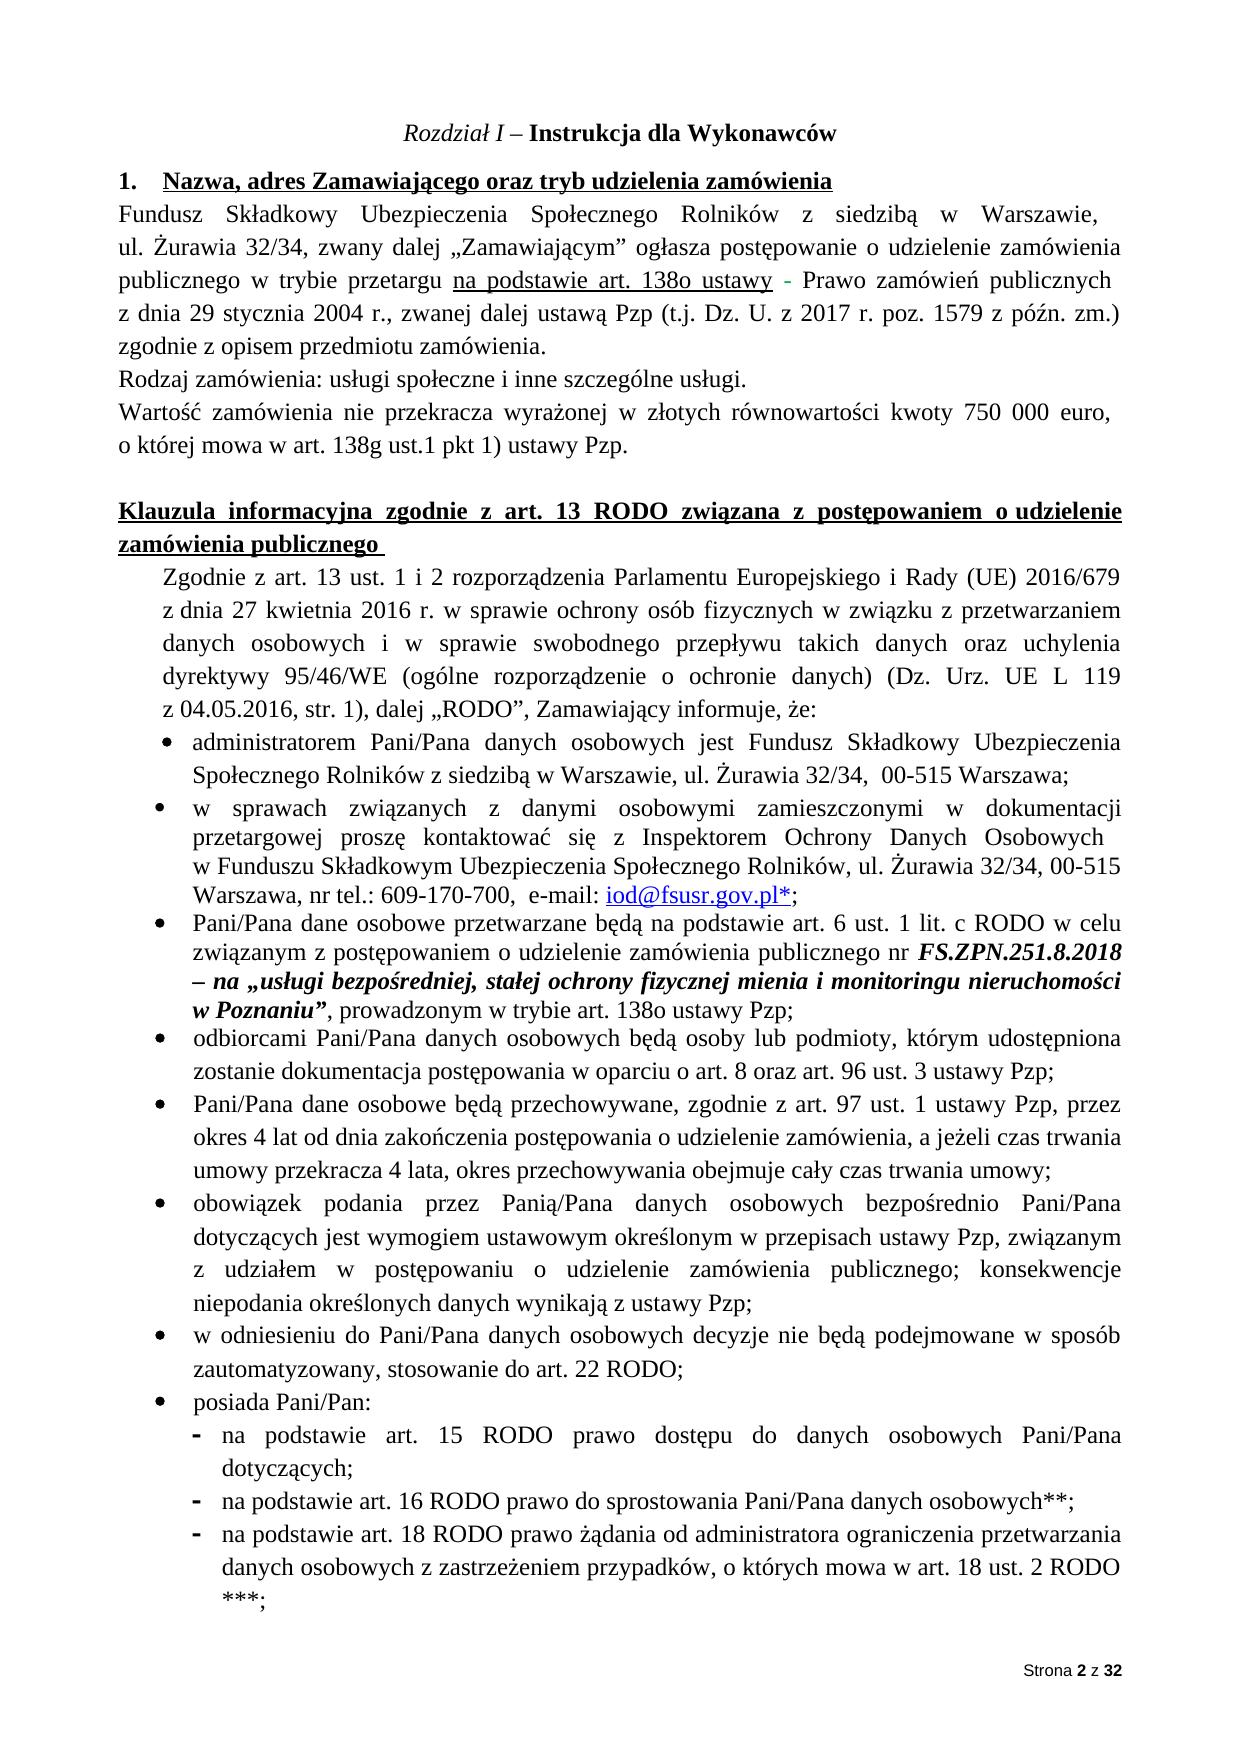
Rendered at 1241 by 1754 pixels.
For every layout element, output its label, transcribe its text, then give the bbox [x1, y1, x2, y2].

list odbiorcami Pani/Pana danych osobowych będą osoby lub podmioty, którym udostępniona zostanie dokumentacja postępowania w oparciu o art. 8 oraz art. 96 ust. 3 ustawy Pzp; [156, 1023, 1122, 1085]
text Rodzaj zamówienia: usługi społeczne i inne szczególne usługi. [118, 364, 1122, 393]
text Klauzula informacyjna zgodnie z art. 13 RODO związana z postępowaniem o udzielenie zamówienia publicznego [118, 496, 1122, 521]
list obowiązek podania przez Panią/Pana danych osobowych bezpośrednio Pani/Pana dotyczących jest wymogiem ustawowym określonym w przepisach ustawy Pzp, związanym z udziałem w postępowaniu o udzielenie zamówienia publicznego; konsekwencje niepodania określonych danych wynikają z ustawy Pzp; [156, 1188, 1122, 1316]
list administratorem Pani/Pana danych osobowych jest Fundusz Składkowy Ubezpieczenia Społecznego Rolników z siedzibą w Warszawie, ul. Żurawia 32/34, 00-515 Warszawa; [162, 727, 1122, 789]
list na podstawie art. 18 RODO prawo żądania od administratora ograniczenia przetwarzania danych osobowych z zastrzeżeniem przypadków, o których mowa w art. 18 ust. 2 RODO ***; [192, 1519, 1122, 1613]
text Fundusz Składkowy Ubezpieczenia Społecznego Rolników z siedzibą w Warszawie, ul. Żurawia 32/34, zwany dalej „Zamawiającym” ogłasza postępowanie o udzielenie zamówienia publicznego w trybie przetargu na podstawie art. 138o ustawy - Prawo zamówień publicznych z dnia 29 stycznia 2004 r., zwanej dalej ustawą Pzp (t.j. Dz. U. z 2017 r. poz. 1579 z późn. zm.) zgodnie z opisem przedmiotu zamówienia. [118, 199, 1122, 360]
list na podstawie art. 15 RODO prawo dostępu do danych osobowych Pani/Pana dotyczących; [192, 1420, 1122, 1481]
list Zgodnie z art. 13 ust. 1 i 2 rozporządzenia Parlamentu Europejskiego i Rady (UE) 2016/679 z dnia 27 kwietnia 2016 r. w sprawie ochrony osób fizycznych w związku z przetwarzaniem danych osobowych i w sprawie swobodnego przepływu takich danych oraz uchylenia dyrektywy 95/46/WE (ogólne rozporządzenie o ochronie danych) (Dz. Urz. UE L 119 z 04.05.2016, str. 1), dalej „RODO”, Zamawiający informuje, że: [162, 562, 1122, 723]
list w odniesieniu do Pani/Pana danych osobowych decyzje nie będą podejmowane w sposób zautomatyzowany, stosowanie do art. 22 RODO; [156, 1321, 1122, 1382]
list na podstawie art. 16 RODO prawo do sprostowania Pani/Pana danych osobowych**; [192, 1486, 1122, 1514]
list Nazwa, adres Zamawiającego oraz tryb udzielenia zamówienia [118, 166, 1122, 195]
text Rozdział I – Instrukcja dla Wykonawców [118, 118, 1122, 147]
list w sprawach związanych z danymi osobowymi zamieszczonymi w dokumentacji przetargowej proszę kontaktować się z Inspektorem Ochrony Danych Osobowych w Funduszu Składkowym Ubezpieczenia Społecznego Rolników, ul. Żurawia 32/34, 00-515 Warszawa, nr tel.: 609-170-700, e-mail: iod@fsusr.gov.pl*; [155, 793, 1122, 908]
list Pani/Pana dane osobowe będą przechowywane, zgodnie z art. 97 ust. 1 ustawy Pzp, przez okres 4 lat od dnia zakończenia postępowania o udzielenie zamówienia, a jeżeli czas trwania umowy przekracza 4 lata, okres przechowywania obejmuje cały czas trwania umowy; [156, 1089, 1122, 1184]
text Wartość zamówienia nie przekracza wyrażonej w złotych równowartości kwoty 750 000 euro, o której mowa w art. 138g ust.1 pkt 1) ustawy Pzp. [118, 397, 1122, 459]
list posiada Pani/Pan: [156, 1387, 1122, 1415]
text Klauzula informacyjna zgodnie z art. 13 RODO związana z postępowaniem o udzielenie zamówienia publicznego [118, 523, 1122, 558]
list Pani/Pana dane osobowe przetwarzane będą na podstawie art. 6 ust. 1 lit. c RODO w celu związanym z postępowaniem o udzielenie zamówienia publicznego nr FS.ZPN.251.8.2018 – na „usługi bezpośredniej, stałej ochrony fizycznej mienia i monitoringu nieruchomości w Poznaniu”, prowadzonym w trybie art. 138o ustawy Pzp; [155, 908, 1122, 1023]
